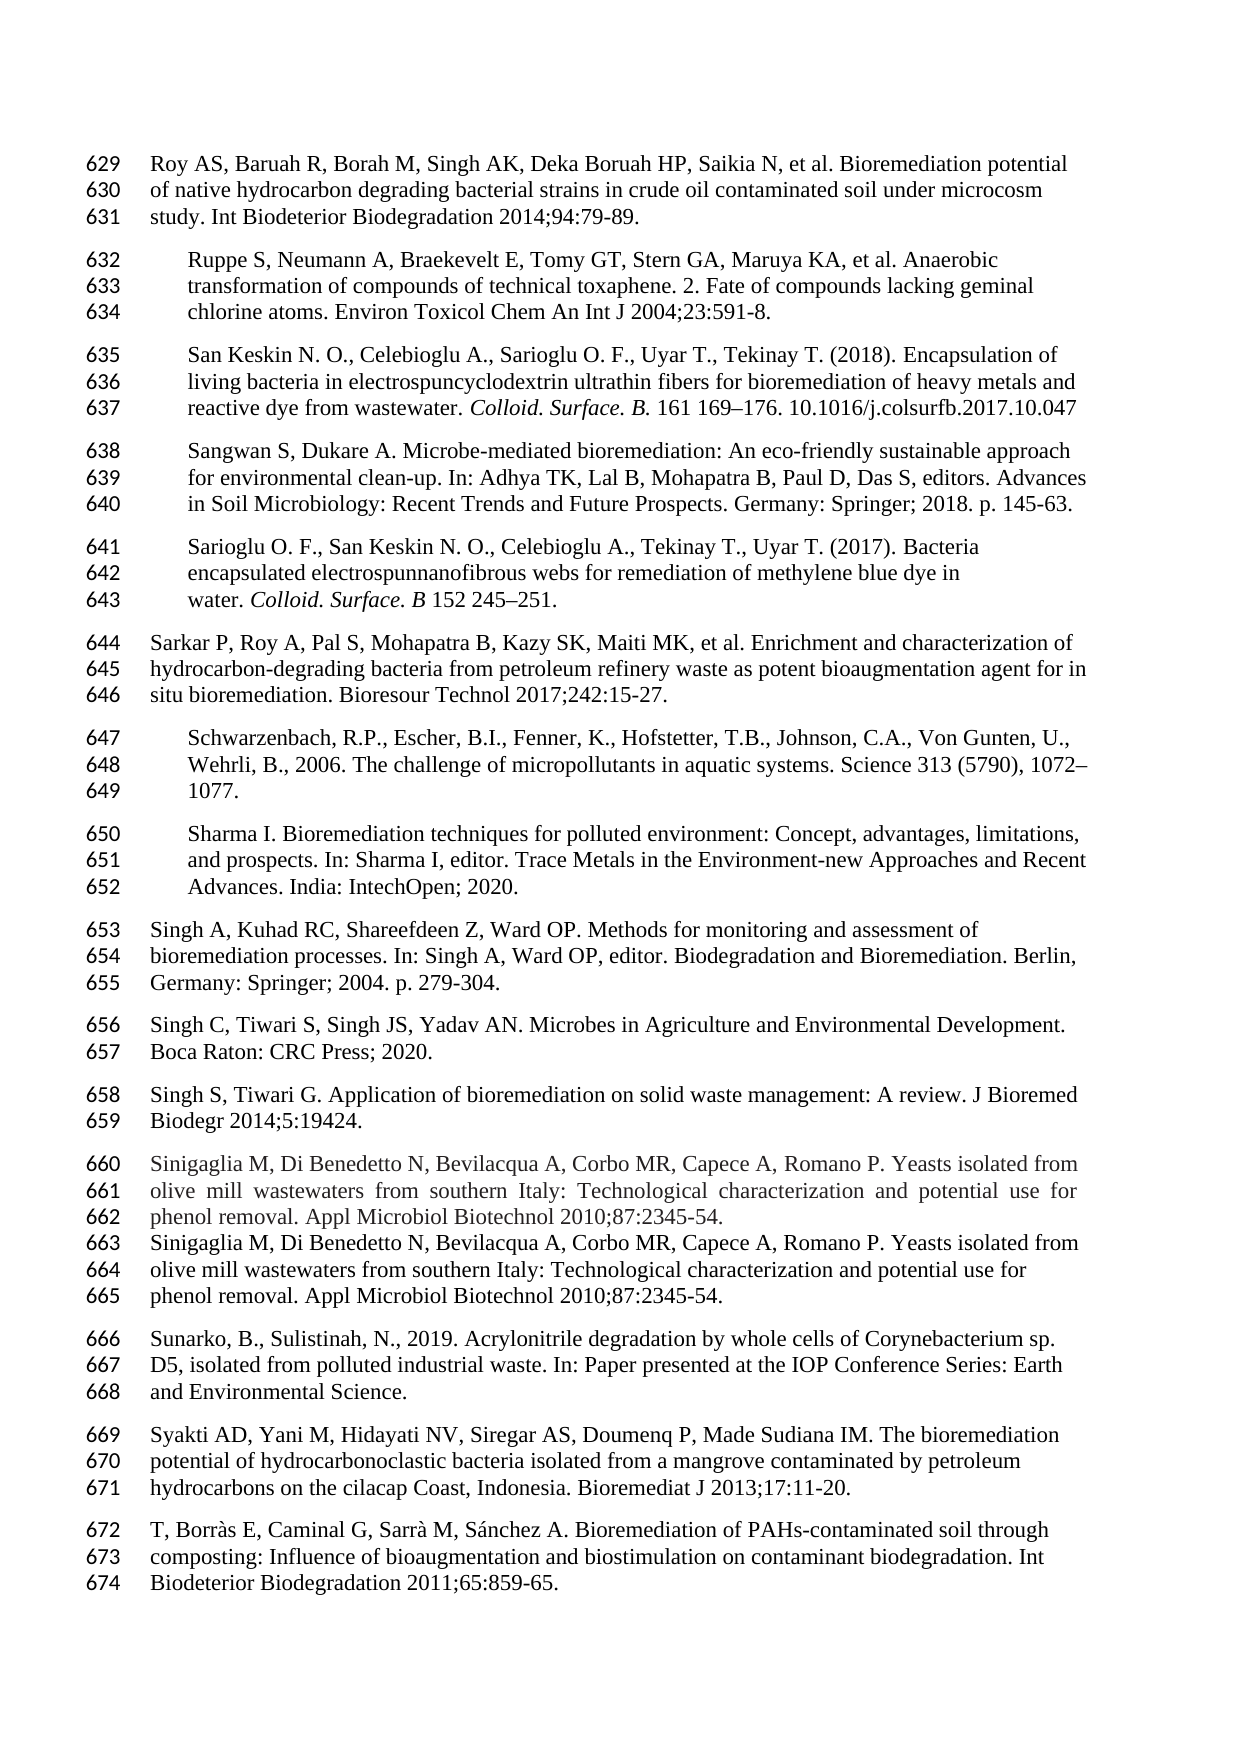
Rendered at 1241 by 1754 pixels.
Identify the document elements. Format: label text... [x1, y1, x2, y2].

text Ruppe S, Neumann A, Braekevelt E, Tomy GT, Stern GA, Maruya KA, et al. Anaerobic transformation of compounds of technical toxaphene. 2. Fate of compounds lacking geminal chlorine atoms. Environ Toxicol Chem An Int J 2004;23:591-8. [187, 246, 1090, 325]
text Singh C, Tiwari S, Singh JS, Yadav AN. Microbes in Agriculture and Environmental Development. Boca Raton: CRC Press; 2020. [150, 1012, 1090, 1064]
text Sarioglu O. F., San Keskin N. O., Celebioglu A., Tekinay T., Uyar T. (2017). Bacteria encapsulated electrospunnanofibrous webs for remediation of methylene blue dye in water. Colloid. Surface. B 152 245–251. [187, 533, 1090, 612]
text Schwarzenbach, R.P., Escher, B.I., Fenner, K., Hofstetter, T.B., Johnson, C.A., Von Gunten, U., Wehrli, B., 2006. The challenge of micropollutants in aquatic systems. Science 313 (5790), 1072–1077. [187, 724, 1090, 803]
text Sangwan S, Dukare A. Microbe-mediated bioremediation: An eco-friendly sustainable approach for environmental clean-up. In: Adhya TK, Lal B, Mohapatra B, Paul D, Das S, editors. Advances in Soil Microbiology: Recent Trends and Future Prospects. Germany: Springer; 2018. p. 145-63. [187, 437, 1090, 516]
text Sinigaglia M, Di Benedetto N, Bevilacqua A, Corbo MR, Capece A, Romano P. Yeasts isolated from olive mill wastewaters from southern Italy: Technological characterization and potential use for phenol removal. Appl Microbiol Biotechnol 2010;87:2345-54. [150, 1150, 1078, 1229]
text Sinigaglia M, Di Benedetto N, Bevilacqua A, Corbo MR, Capece A, Romano P. Yeasts isolated from olive mill wastewaters from southern Italy: Technological characterization and potential use for phenol removal. Appl Microbiol Biotechnol 2010;87:2345-54. [150, 1229, 1090, 1308]
text Sharma I. Bioremediation techniques for polluted environment: Concept, advantages, limitations, and prospects. In: Sharma I, editor. Trace Metals in the Environment-new Approaches and Recent Advances. India: IntechOpen; 2020. [187, 820, 1090, 899]
text Singh S, Tiwari G. Application of bioremediation on solid waste management: A review. J Bioremed Biodegr 2014;5:19424. [150, 1081, 1090, 1134]
text T, Borràs E, Caminal G, Sarrà M, Sánchez A. Bioremediation of PAHs-contaminated soil through composting: Influence of bioaugmentation and biostimulation on contaminant biodegradation. Int Biodeterior Biodegradation 2011;65:859-65. [150, 1517, 1090, 1596]
text San Keskin N. O., Celebioglu A., Sarioglu O. F., Uyar T., Tekinay T. (2018). Encapsulation of living bacteria in electrospuncyclodextrin ultrathin fibers for bioremediation of heavy metals and reactive dye from wastewater. Colloid. Surface. B. 161 169–176. 10.1016/j.colsurfb.2017.10.047 [187, 341, 1090, 421]
text Sarkar P, Roy A, Pal S, Mohapatra B, Kazy SK, Maiti MK, et al. Enrichment and characterization of hydrocarbon-degrading bacteria from petroleum refinery waste as potent bioaugmentation agent for in situ bioremediation. Bioresour Technol 2017;242:15-27. [150, 629, 1090, 708]
text Sunarko, B., Sulistinah, N., 2019. Acrylonitrile degradation by whole cells of Corynebacterium sp. D5, isolated from polluted industrial waste. In: Paper presented at the IOP Conference Series: Earth and Environmental Science. [150, 1325, 1090, 1404]
text Singh A, Kuhad RC, Shareefdeen Z, Ward OP. Methods for monitoring and assessment of bioremediation processes. In: Singh A, Ward OP, editor. Biodegradation and Bioremediation. Berlin, Germany: Springer; 2004. p. 279-304. [150, 916, 1090, 995]
text Syakti AD, Yani M, Hidayati NV, Siregar AS, Doumenq P, Made Sudiana IM. The bioremediation potential of hydrocarbonoclastic bacteria isolated from a mangrove contaminated by petroleum hydrocarbons on the cilacap Coast, Indonesia. Bioremediat J 2013;17:11-20. [150, 1421, 1090, 1500]
